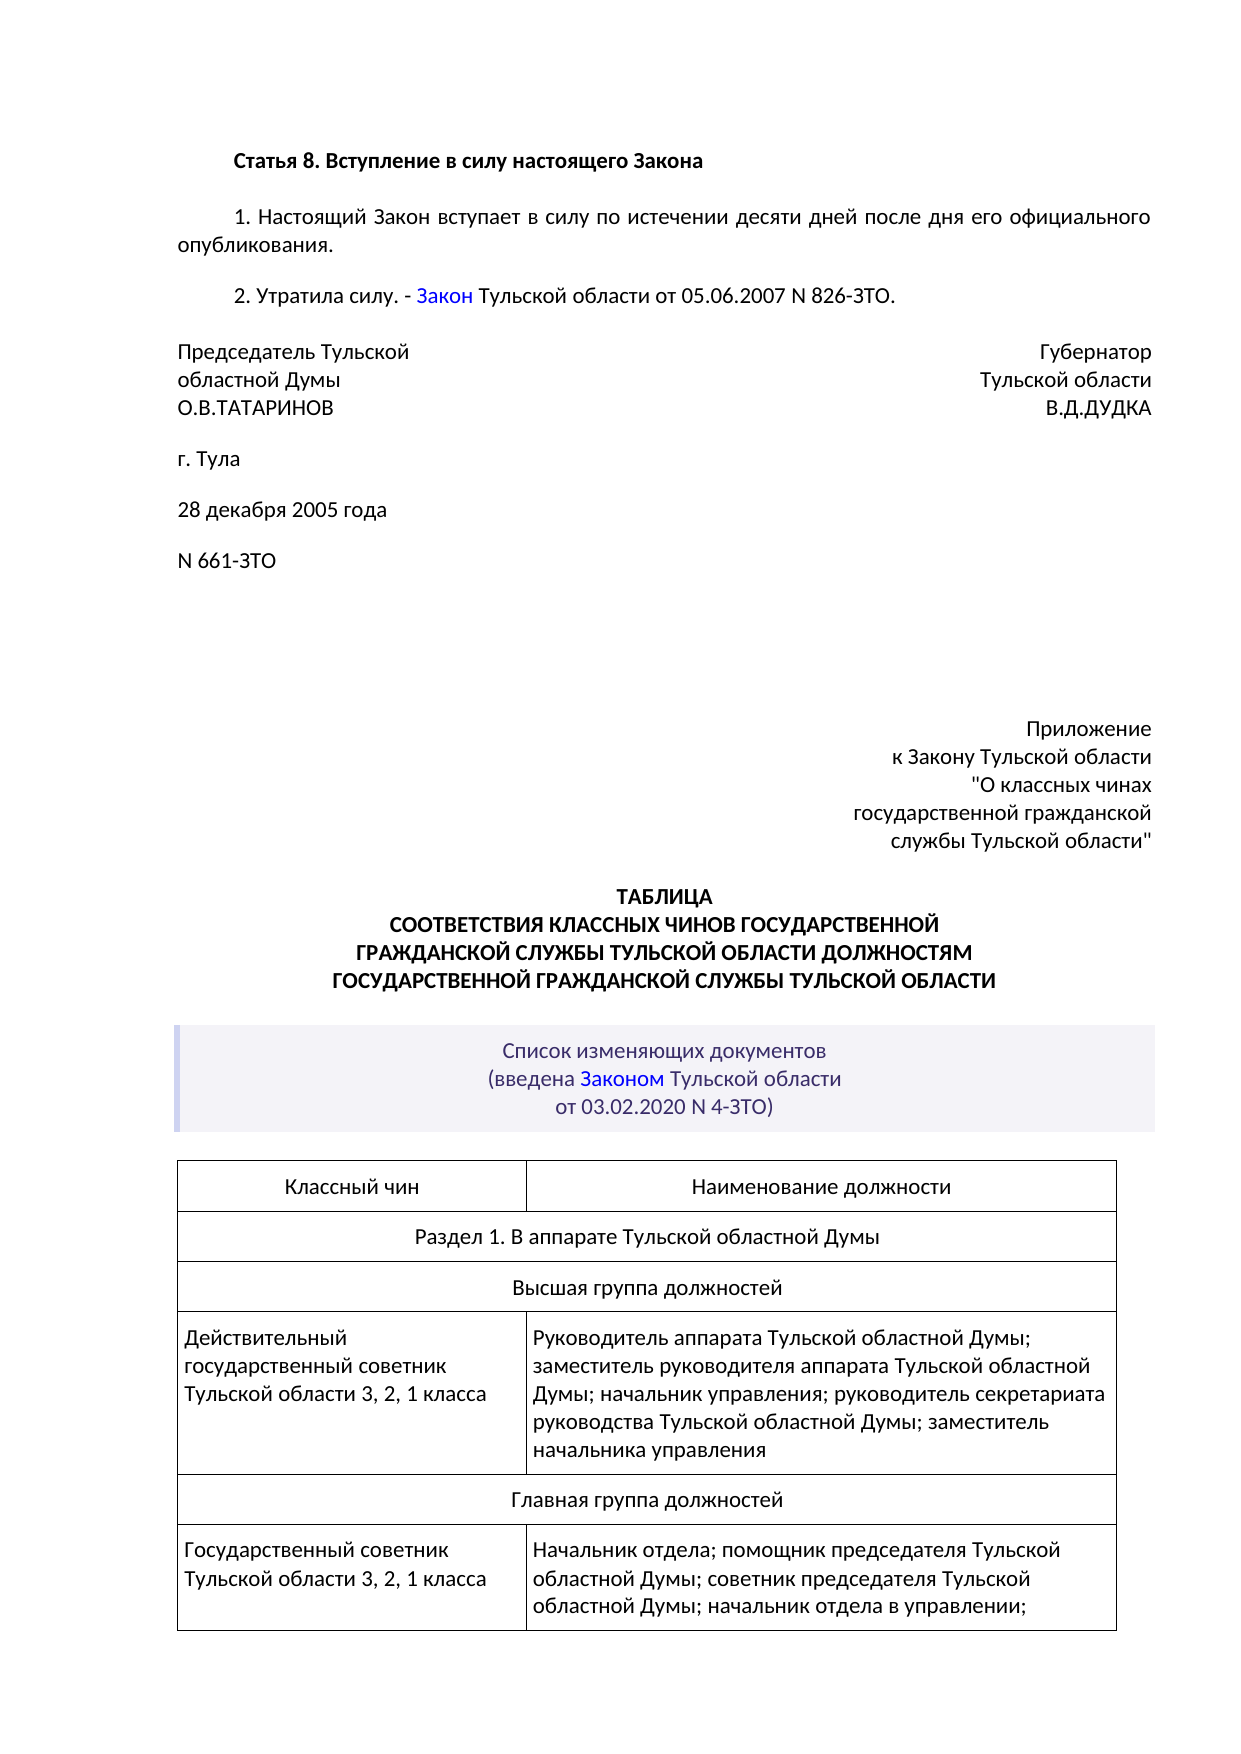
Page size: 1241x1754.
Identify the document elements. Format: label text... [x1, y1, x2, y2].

text 1. Настоящий Закон вступает в силу по истечении десяти дней после дня его официального опубликования. [177, 202, 1152, 258]
text 2. Утратила силу. - Закон Тульской области от 05.06.2007 N 826-ЗТО. [177, 281, 1152, 309]
text г. Тула [177, 444, 1152, 472]
table_cell Руководитель аппарата Тульской областной Думы; заместитель руководителя аппарата Тульской областной Думы; начальник управления; руководитель секретариата руководства Тульской областной Думы; заместитель начальника управления [527, 1312, 1116, 1474]
text "О классных чинах [177, 770, 1152, 798]
table_cell Главная группа должностей [178, 1475, 1116, 1524]
table_header Наименование должности [527, 1161, 1116, 1211]
text 28 декабря 2005 года [177, 495, 1152, 523]
title ТАБЛИЦА [177, 882, 1152, 910]
table_header Классный чин [178, 1161, 526, 1211]
text государственной гражданской [177, 798, 1152, 826]
text службы Тульской области" [177, 826, 1152, 854]
table_cell Действительный государственный советник Тульской области 3, 2, 1 класса [178, 1312, 526, 1474]
text N 661-ЗТО [177, 546, 1152, 574]
title Статья 8. Вступление в силу настоящего Закона [177, 146, 1152, 174]
text Приложение [177, 714, 1152, 742]
title СООТВЕТСТВИЯ КЛАССНЫХ ЧИНОВ ГОСУДАРСТВЕННОЙ [177, 910, 1152, 938]
table_header Список изменяющих документов (введена Законом Тульской области от 03.02.2020 N 4-ЗТО) [180, 1025, 1149, 1132]
table_header Председатель Тульской областной Думы О.В.ТАТАРИНОВ [177, 337, 664, 421]
table_header Губернатор Тульской области В.Д.ДУДКА [664, 337, 1152, 421]
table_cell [527, 1525, 1116, 1630]
table_cell Высшая группа должностей [178, 1262, 1116, 1311]
title ГРАЖДАНСКОЙ СЛУЖБЫ ТУЛЬСКОЙ ОБЛАСТИ ДОЛЖНОСТЯМ [177, 938, 1152, 966]
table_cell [178, 1525, 526, 1630]
table_cell Раздел 1. В аппарате Тульской областной Думы [178, 1212, 1116, 1261]
title ГОСУДАРСТВЕННОЙ ГРАЖДАНСКОЙ СЛУЖБЫ ТУЛЬСКОЙ ОБЛАСТИ [177, 966, 1152, 994]
text к Закону Тульской области [177, 742, 1152, 770]
